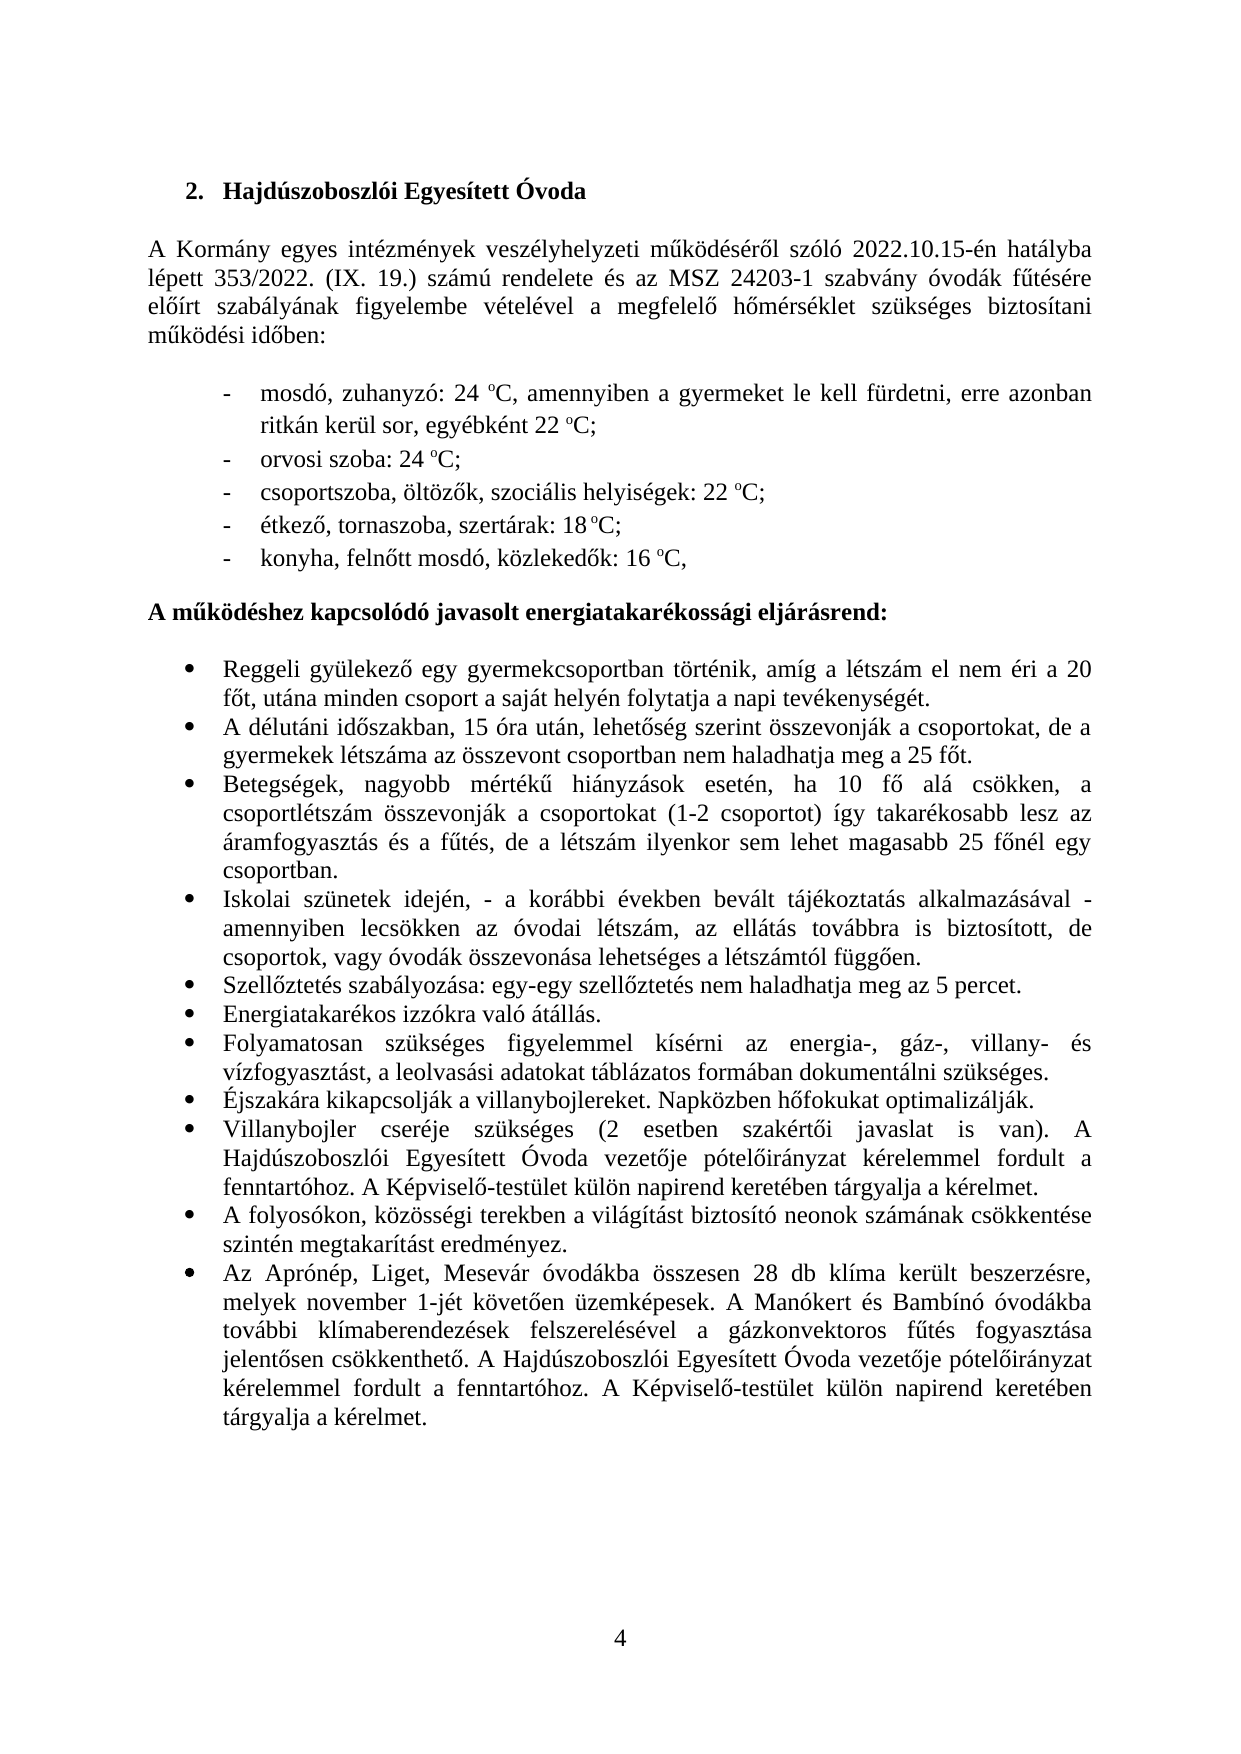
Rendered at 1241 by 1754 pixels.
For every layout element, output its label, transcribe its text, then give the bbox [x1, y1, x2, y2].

list mosdó, zuhanyzó: 24 oC, amennyiben a gyermeket le kell fürdetni, erre azonban ritkán kerül sor, egyébként 22 oC; [223, 378, 1093, 439]
text A Kormány egyes intézmények veszélyhelyzeti működéséről szóló 2022.10.15-én hatályba lépett 353/2022. (IX. 19.) számú rendelete és az MSZ 24203-1 szabvány óvodák fűtésére előírt szabályának figyelembe vételével a megfelelő hőmérséklet szükséges biztosítani működési időben: [148, 234, 1093, 349]
list Hajdúszoboszlói Egyesített Óvoda [185, 176, 1093, 205]
list Villanybojler cseréje szükséges (2 esetben szakértői javaslat is van). A Hajdúszoboszlói Egyesített Óvoda vezetője pótelőirányzat kérelemmel fordult a fenntartóhoz. A Képviselő-testület külön napirend keretében tárgyalja a kérelmet. [185, 1114, 1093, 1200]
list Éjszakára kikapcsolják a villanybojlereket. Napközben hőfokukat optimalizálják. [185, 1085, 1093, 1114]
list csoportszoba, öltözők, szociális helyiségek: 22 oC; [223, 477, 1093, 505]
list Betegségek, nagyobb mértékű hiányzások esetén, ha 10 fő alá csökken, a csoportlétszám összevonják a csoportokat (1-2 csoportot) így takarékosabb lesz az áramfogyasztás és a fűtés, de a létszám ilyenkor sem lehet magasabb 25 főnél egy csoportban. [185, 769, 1093, 884]
list orvosi szoba: 24 oC; [223, 444, 1093, 472]
list A folyosókon, közösségi terekben a világítást biztosító neonok számának csökkentése szintén megtakarítást eredményez. [185, 1200, 1093, 1258]
list Energiatakarékos izzókra való átállás. [185, 999, 1093, 1028]
list Iskolai szünetek idején, - a korábbi években bevált tájékoztatás alkalmazásával - amennyiben lecsökken az óvodai létszám, az ellátás továbbra is biztosított, de csoportok, vagy óvodák összevonása lehetséges a létszámtól függően. [185, 884, 1093, 970]
list Szellőztetés szabályozása: egy-egy szellőztetés nem haladhatja meg az 5 percet. [185, 970, 1093, 999]
list Az Aprónép, Liget, Mesevár óvodákba összesen 28 db klíma került beszerzésre, melyek november 1-jét követően üzemképesek. A Manókert és Bambínó óvodákba további klímaberendezések felszerelésével a gázkonvektoros fűtés fogyasztása jelentősen csökkenthető. A Hajdúszoboszlói Egyesített Óvoda vezetője pótelőirányzat kérelemmel fordult a fenntartóhoz. A Képviselő-testület külön napirend keretében tárgyalja a kérelmet. [185, 1258, 1093, 1430]
list konyha, felnőtt mosdó, közlekedők: 16 oC, [223, 543, 1093, 571]
text A működéshez kapcsolódó javasolt energiatakarékossági eljárásrend: [148, 597, 1093, 625]
list étkező, tornaszoba, szertárak: 18 oC; [223, 510, 1093, 538]
list A délutáni időszakban, 15 óra után, lehetőség szerint összevonják a csoportokat, de a gyermekek létszáma az összevont csoportban nem haladhatja meg a 25 főt. [185, 712, 1093, 769]
list Folyamatosan szükséges figyelemmel kísérni az energia-, gáz-, villany- és vízfogyasztást, a leolvasási adatokat táblázatos formában dokumentálni szükséges. [185, 1028, 1093, 1085]
list Reggeli gyülekező egy gyermekcsoportban történik, amíg a létszám el nem éri a 20 főt, utána minden csoport a saját helyén folytatja a napi tevékenységét. [185, 654, 1093, 712]
